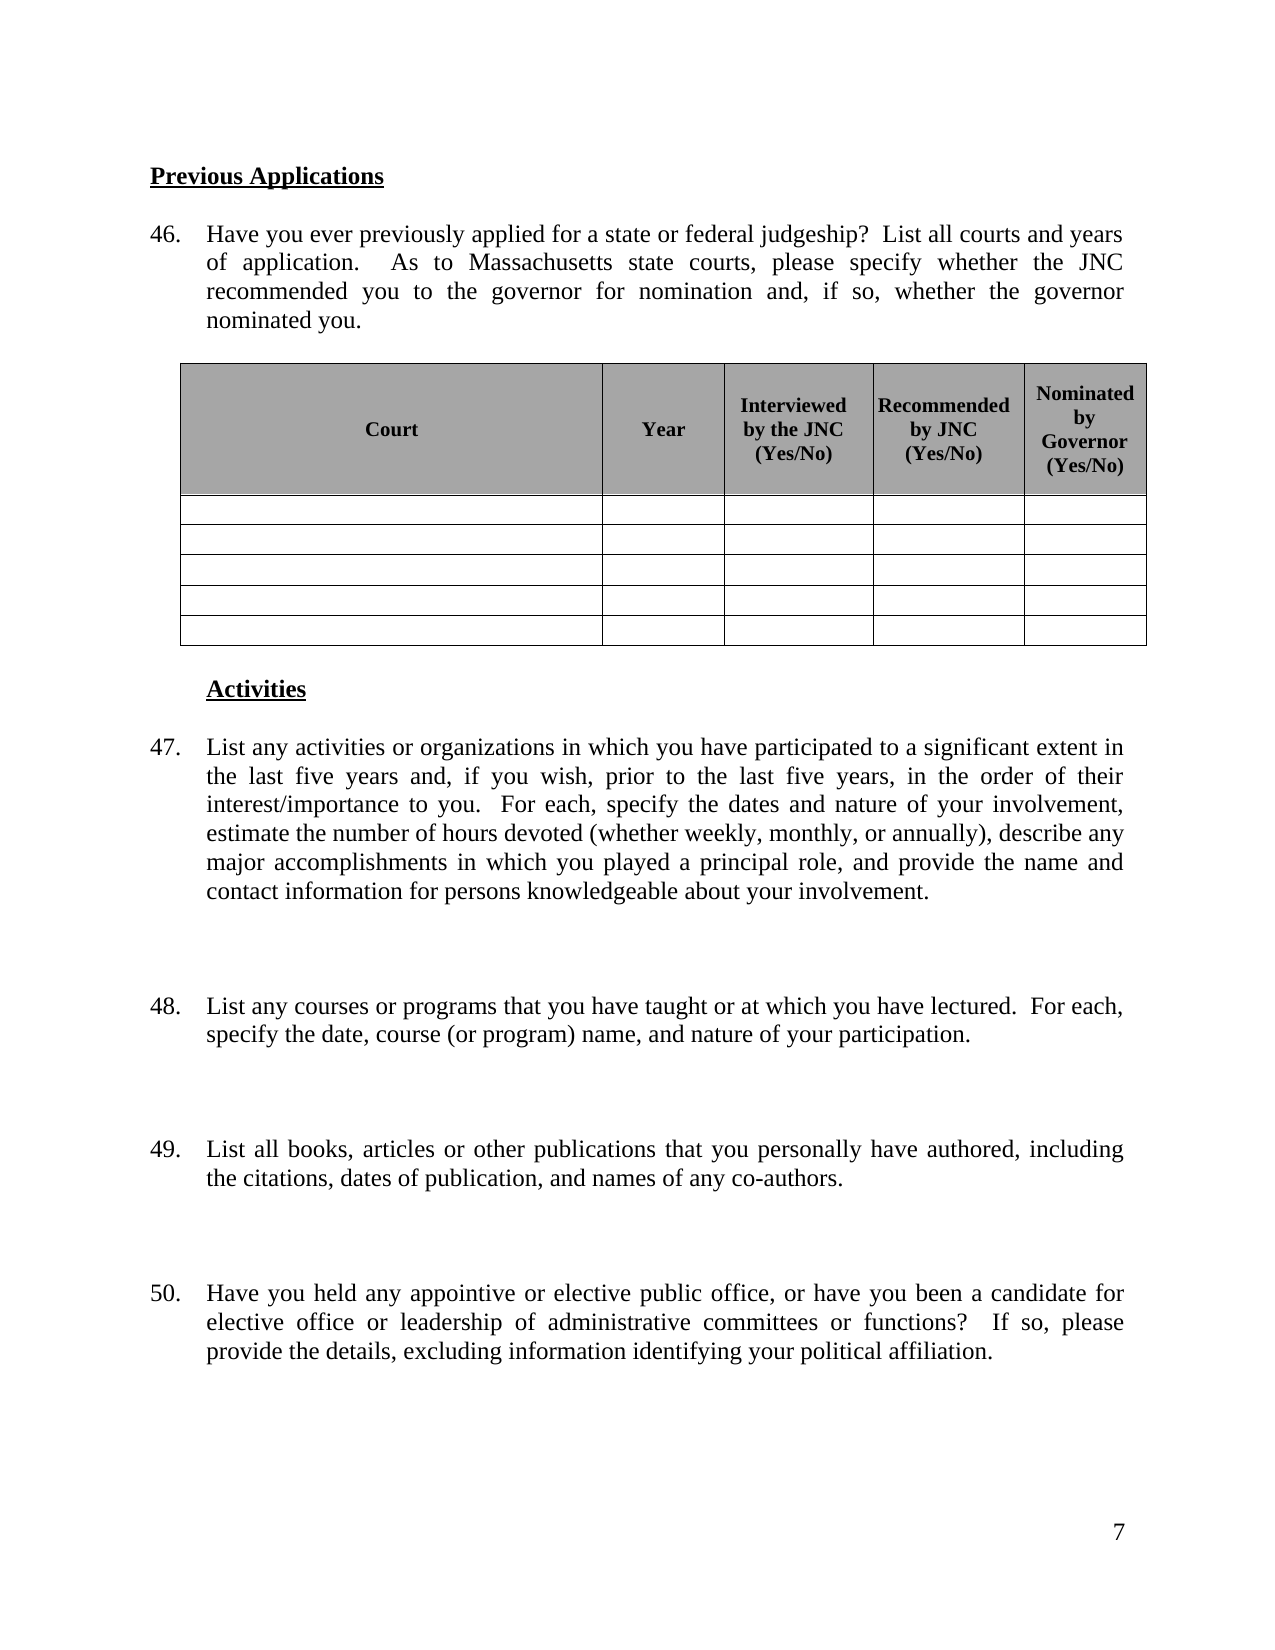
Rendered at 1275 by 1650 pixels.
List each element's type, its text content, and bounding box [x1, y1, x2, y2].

list List any courses or programs that you have taught or at which you have lectured. For each, specify the date, course (or program) name, and nature of your participation. [150, 991, 1125, 1048]
table_cell [181, 616, 602, 645]
text Activities [150, 674, 1125, 703]
table_cell [725, 616, 873, 645]
table_cell [181, 555, 602, 585]
list Have you ever previously applied for a state or federal judgeship? List all courts and years of application. As to Massachusetts state courts, please specify whether the JNC recommended you to the governor for nomination and, if so, whether the governor nominated you. [150, 219, 1125, 334]
list Have you held any appointive or elective public office, or have you been a candidate for elective office or leadership of administrative committees or functions? If so, please provide the details, excluding information identifying your political affiliation. [150, 1278, 1125, 1364]
table_cell [181, 496, 602, 524]
table_header Interviewed by the JNC (Yes/No) [725, 364, 873, 494]
table_cell [603, 586, 724, 615]
table_cell [603, 555, 724, 585]
table_cell [874, 616, 1024, 645]
table_cell [603, 616, 724, 645]
table_cell [874, 586, 1024, 615]
table_header Nominated by Governor (Yes/No) [1025, 364, 1146, 494]
table_cell [1025, 616, 1146, 645]
text Previous Applications [150, 161, 1125, 190]
table_cell [1025, 586, 1146, 615]
table_header Court [181, 364, 602, 494]
table_cell [725, 525, 873, 554]
table_cell [1025, 525, 1146, 554]
table_cell [725, 555, 873, 585]
list List any activities or organizations in which you have participated to a significant extent in the last five years and, if you wish, prior to the last five years, in the order of their interest/importance to you. For each, specify the dates and nature of your involvement, estimate the number of hours devoted (whether weekly, monthly, or annually), describe any major accomplishments in which you played a principal role, and provide the name and contact information for persons knowledgeable about your involvement. [150, 732, 1125, 904]
table_cell [181, 525, 602, 554]
table_cell [874, 525, 1024, 554]
table_cell [874, 496, 1024, 524]
table_cell [1025, 555, 1146, 585]
table_cell [725, 496, 873, 524]
table_header Recommended by JNC (Yes/No) [874, 364, 1024, 494]
table_cell [181, 586, 602, 615]
table_cell [1025, 496, 1146, 524]
list List all books, articles or other publications that you personally have authored, including the citations, dates of publication, and names of any co-authors. [150, 1134, 1125, 1192]
table_cell [874, 555, 1024, 585]
table_cell [603, 496, 724, 524]
table_header Year [603, 364, 724, 494]
table_cell [603, 525, 724, 554]
table_cell [725, 586, 873, 615]
